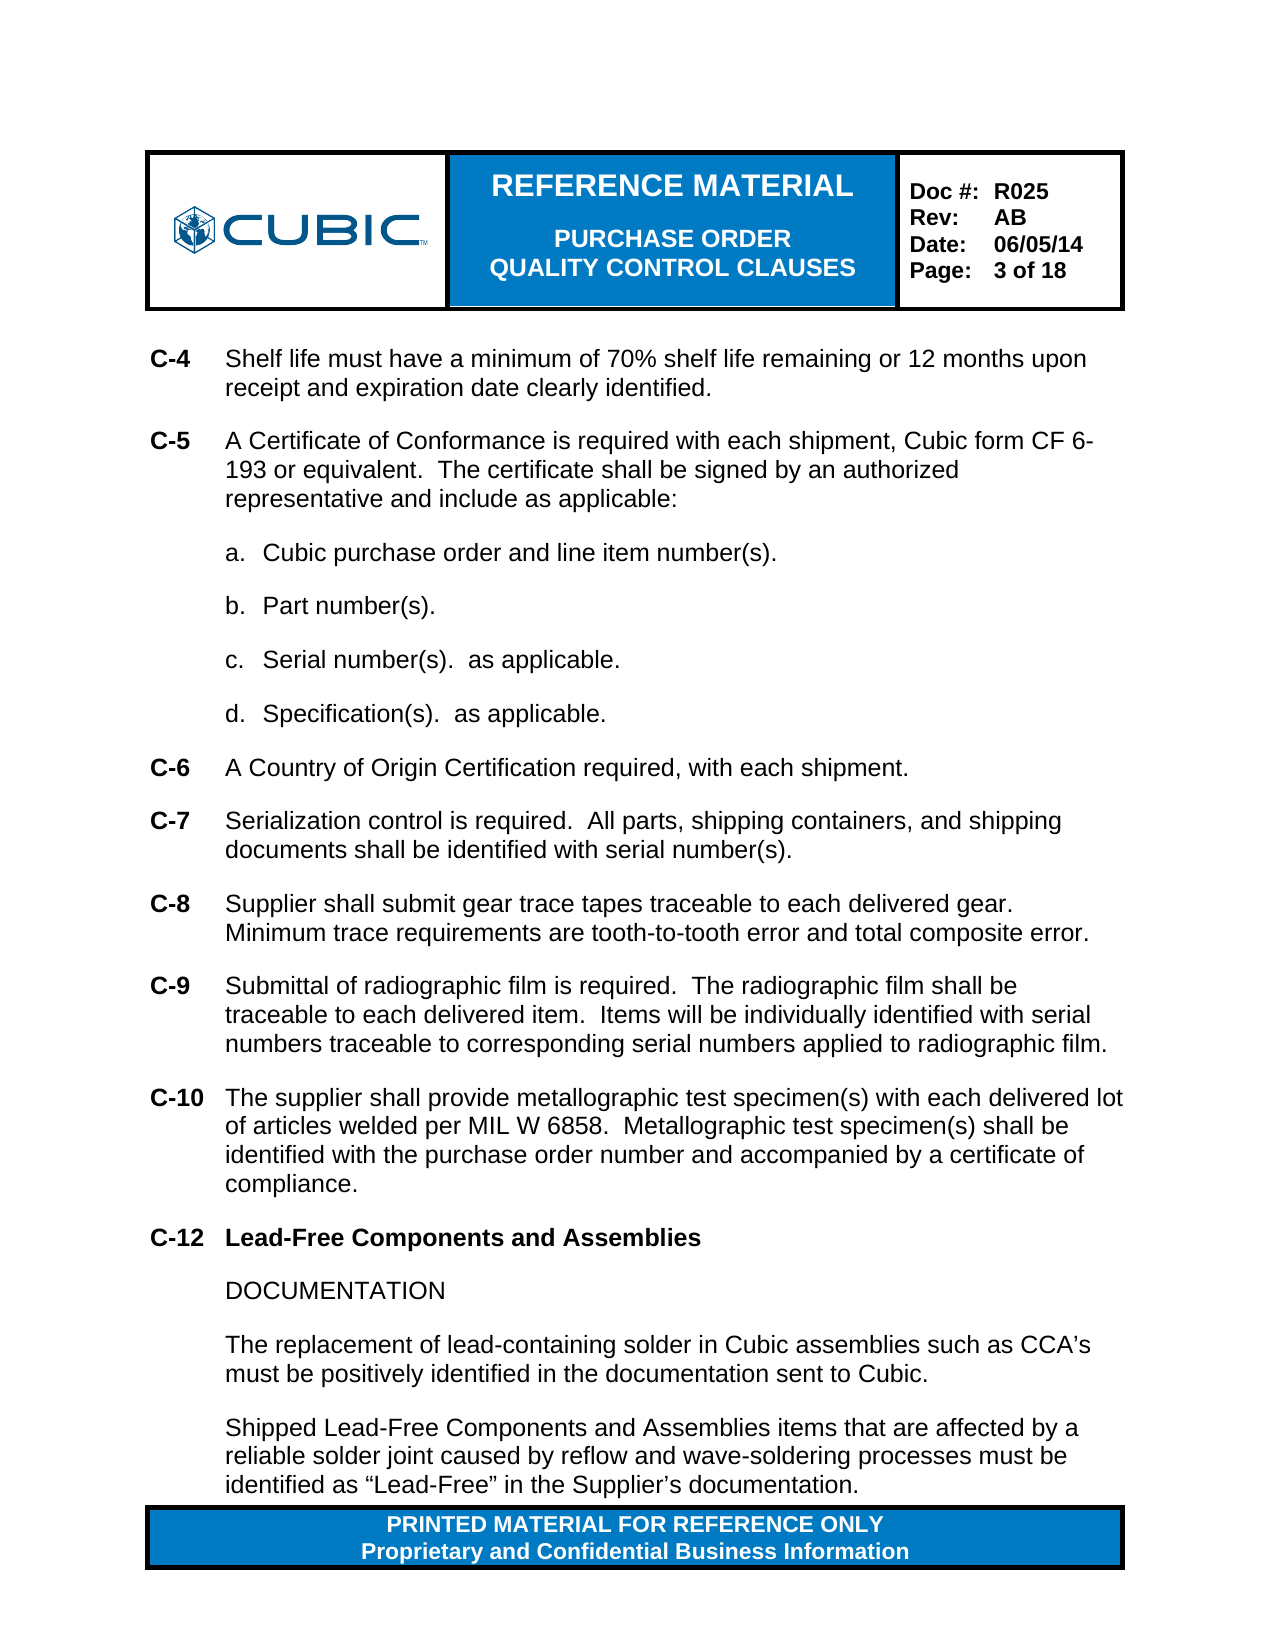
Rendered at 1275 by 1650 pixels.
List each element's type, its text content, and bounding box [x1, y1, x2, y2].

list Specification(s). as applicable. [225, 699, 1125, 727]
text C-4 Shelf life must have a minimum of 70% shelf life remaining or 12 months upon receipt and expiration date clearly identified. [150, 344, 1125, 401]
picture [158, 200, 437, 261]
list Part number(s). [225, 591, 1125, 620]
text C-12 Lead-Free Components and Assemblies [150, 1222, 1125, 1251]
text C-6 A Country of Origin Certification required, with each shipment. [150, 752, 1125, 781]
text C-8 Supplier shall submit gear trace tapes traceable to each delivered gear. Minimum trace requirements are tooth-to-tooth error and total composite error. [150, 889, 1125, 946]
text C-9 Submittal of radiographic film is required. The radiographic film shall be traceable to each delivered item. Items will be individually identified with serial numbers traceable to corresponding serial numbers applied to radiographic film. [150, 971, 1125, 1057]
text C-7 Serialization control is required. All parts, shipping containers, and shipping documents shall be identified with serial number(s). [150, 806, 1125, 864]
text The replacement of lead-containing solder in Cubic assemblies such as CCA’s must be positively identified in the documentation sent to Cubic. [225, 1330, 1125, 1387]
list Serial number(s). as applicable. [225, 645, 1125, 674]
text DOCUMENTATION [225, 1276, 1125, 1305]
text Shipped Lead-Free Components and Assemblies items that are affected by a reliable solder joint caused by reflow and wave-soldering processes must be identified as “Lead-Free” in the Supplier’s documentation. [225, 1412, 1125, 1499]
text C-5 A Certificate of Conformance is required with each shipment, Cubic form CF 6-193 or equivalent. The certificate shall be signed by an authorized representative and include as applicable: [150, 426, 1125, 512]
list Cubic purchase order and line item number(s). [225, 537, 1125, 566]
text C-10 The supplier shall provide metallographic test specimen(s) with each delivered lot of articles welded per MIL W 6858. Metallographic test specimen(s) shall be identified with the purchase order number and accompanied by a certificate of compliance. [150, 1082, 1125, 1197]
